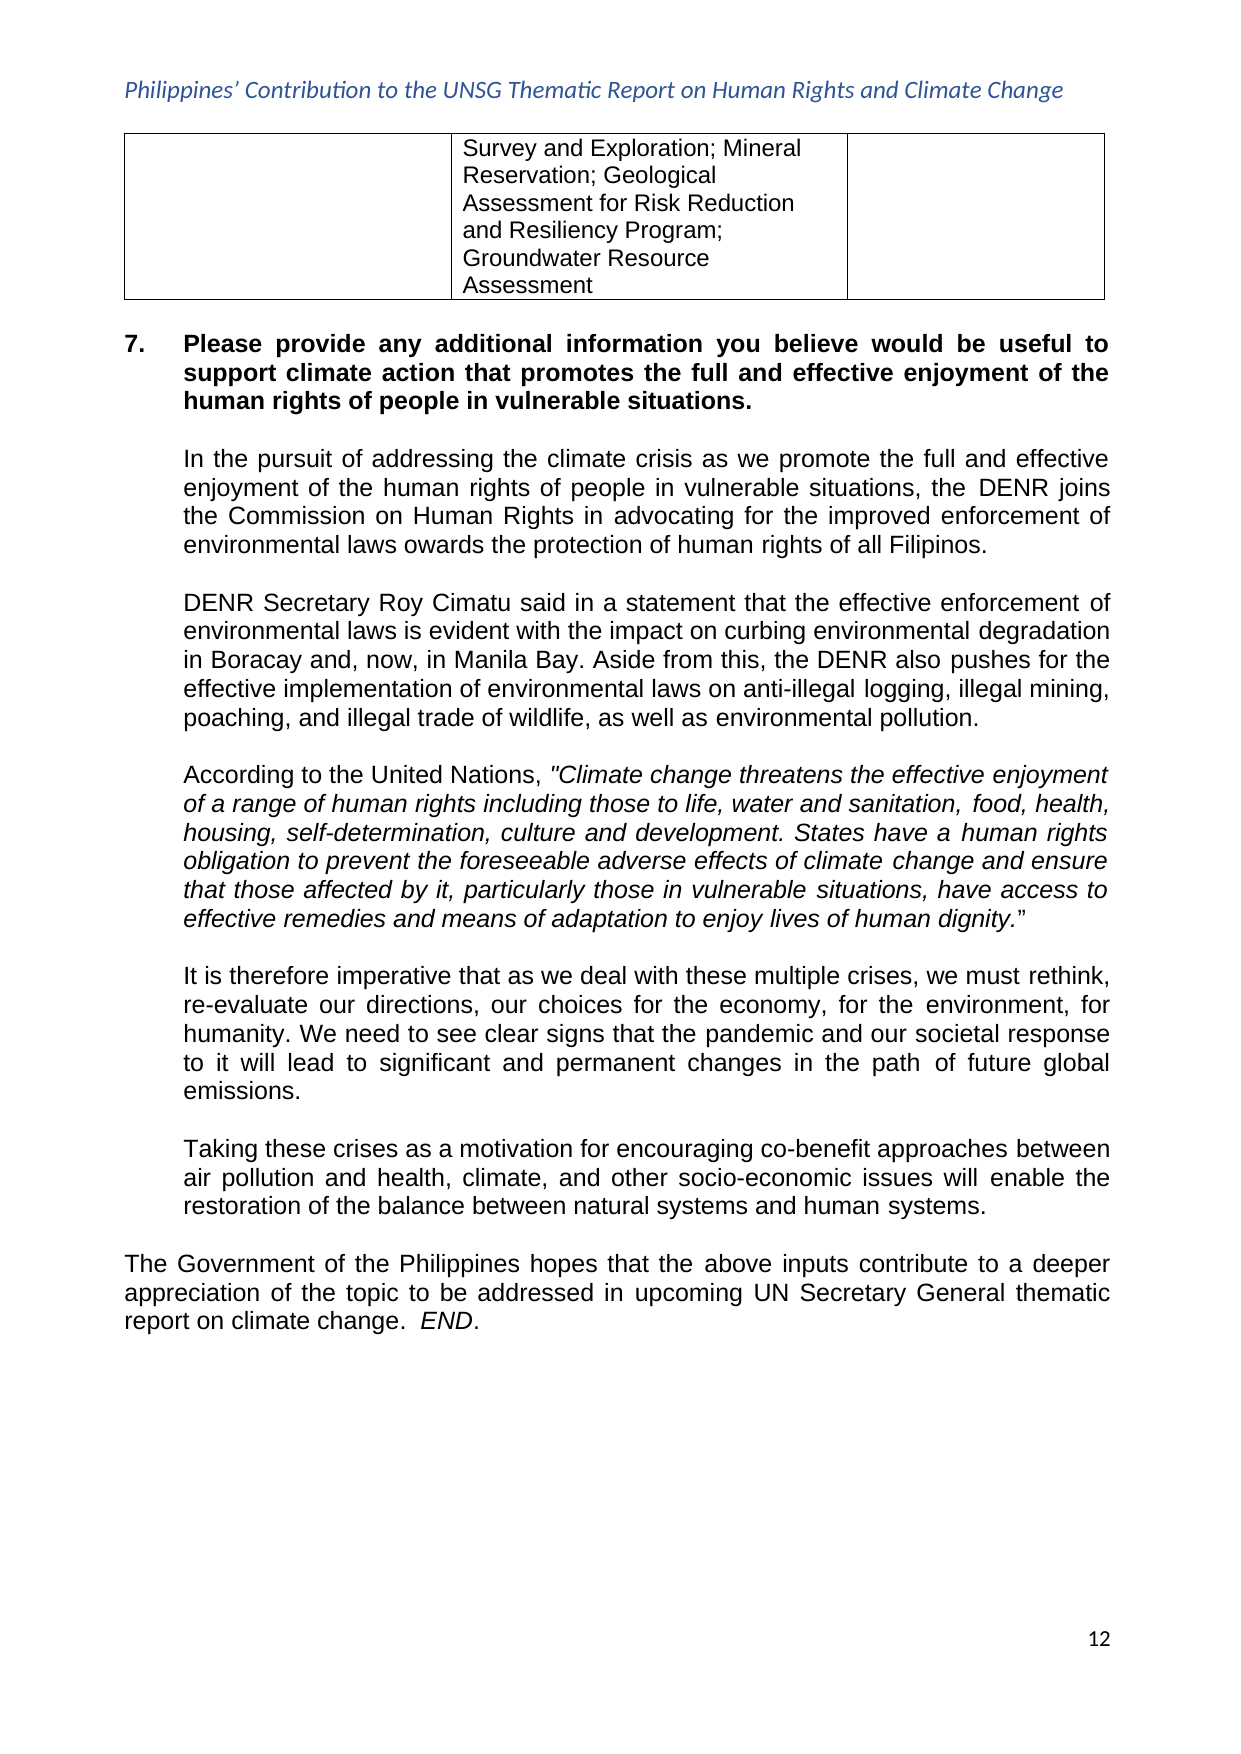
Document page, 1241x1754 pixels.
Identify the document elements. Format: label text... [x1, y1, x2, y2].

list According to the United Nations, "Climate change threatens the effective enjoyment of a range of human rights including those to life, water and sanitation, food, health, housing, self-determination, culture and development. States have a human rights obligation to prevent the foreseeable adverse effects of climate change and ensure that those affected by it, particularly those in vulnerable situations, have access to effective remedies and means of adaptation to enjoy lives of human dignity.” [183, 760, 1110, 933]
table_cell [848, 134, 1104, 299]
list Please provide any additional information you believe would be useful to support climate action that promotes the full and effective enjoyment of the human rights of people in vulnerable situations. [124, 329, 1110, 415]
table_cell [452, 134, 847, 299]
list In the pursuit of addressing the climate crisis as we promote the full and effective enjoyment of the human rights of people in vulnerable situations, the DENR joins the Commission on Human Rights in advocating for the improved enforcement of environmental laws owards the protection of human rights of all Filipinos. [183, 444, 1110, 559]
list Taking these crises as a motivation for encouraging co-benefit approaches between air pollution and health, climate, and other socio-economic issues will enable the restoration of the balance between natural systems and human systems. [183, 1134, 1110, 1220]
list DENR Secretary Roy Cimatu said in a statement that the effective enforcement of environmental laws is evident with the impact on curbing environmental degradation in Boracay and, now, in Manila Bay. Aside from this, the DENR also pushes for the effective implementation of environmental laws on anti-illegal logging, illegal mining, poaching, and illegal trade of wildlife, as well as environmental pollution. [183, 588, 1110, 731]
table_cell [125, 134, 451, 299]
list It is therefore imperative that as we deal with these multiple crises, we must rethink, re-evaluate our directions, our choices for the economy, for the environment, for humanity. We need to see clear signs that the pandemic and our societal response to it will lead to significant and permanent changes in the path of future global emissions. [183, 961, 1110, 1105]
text The Government of the Philippines hopes that the above inputs contribute to a deeper appreciation of the topic to be addressed in upcoming UN Secretary General thematic report on climate change. END. [124, 1249, 1110, 1335]
